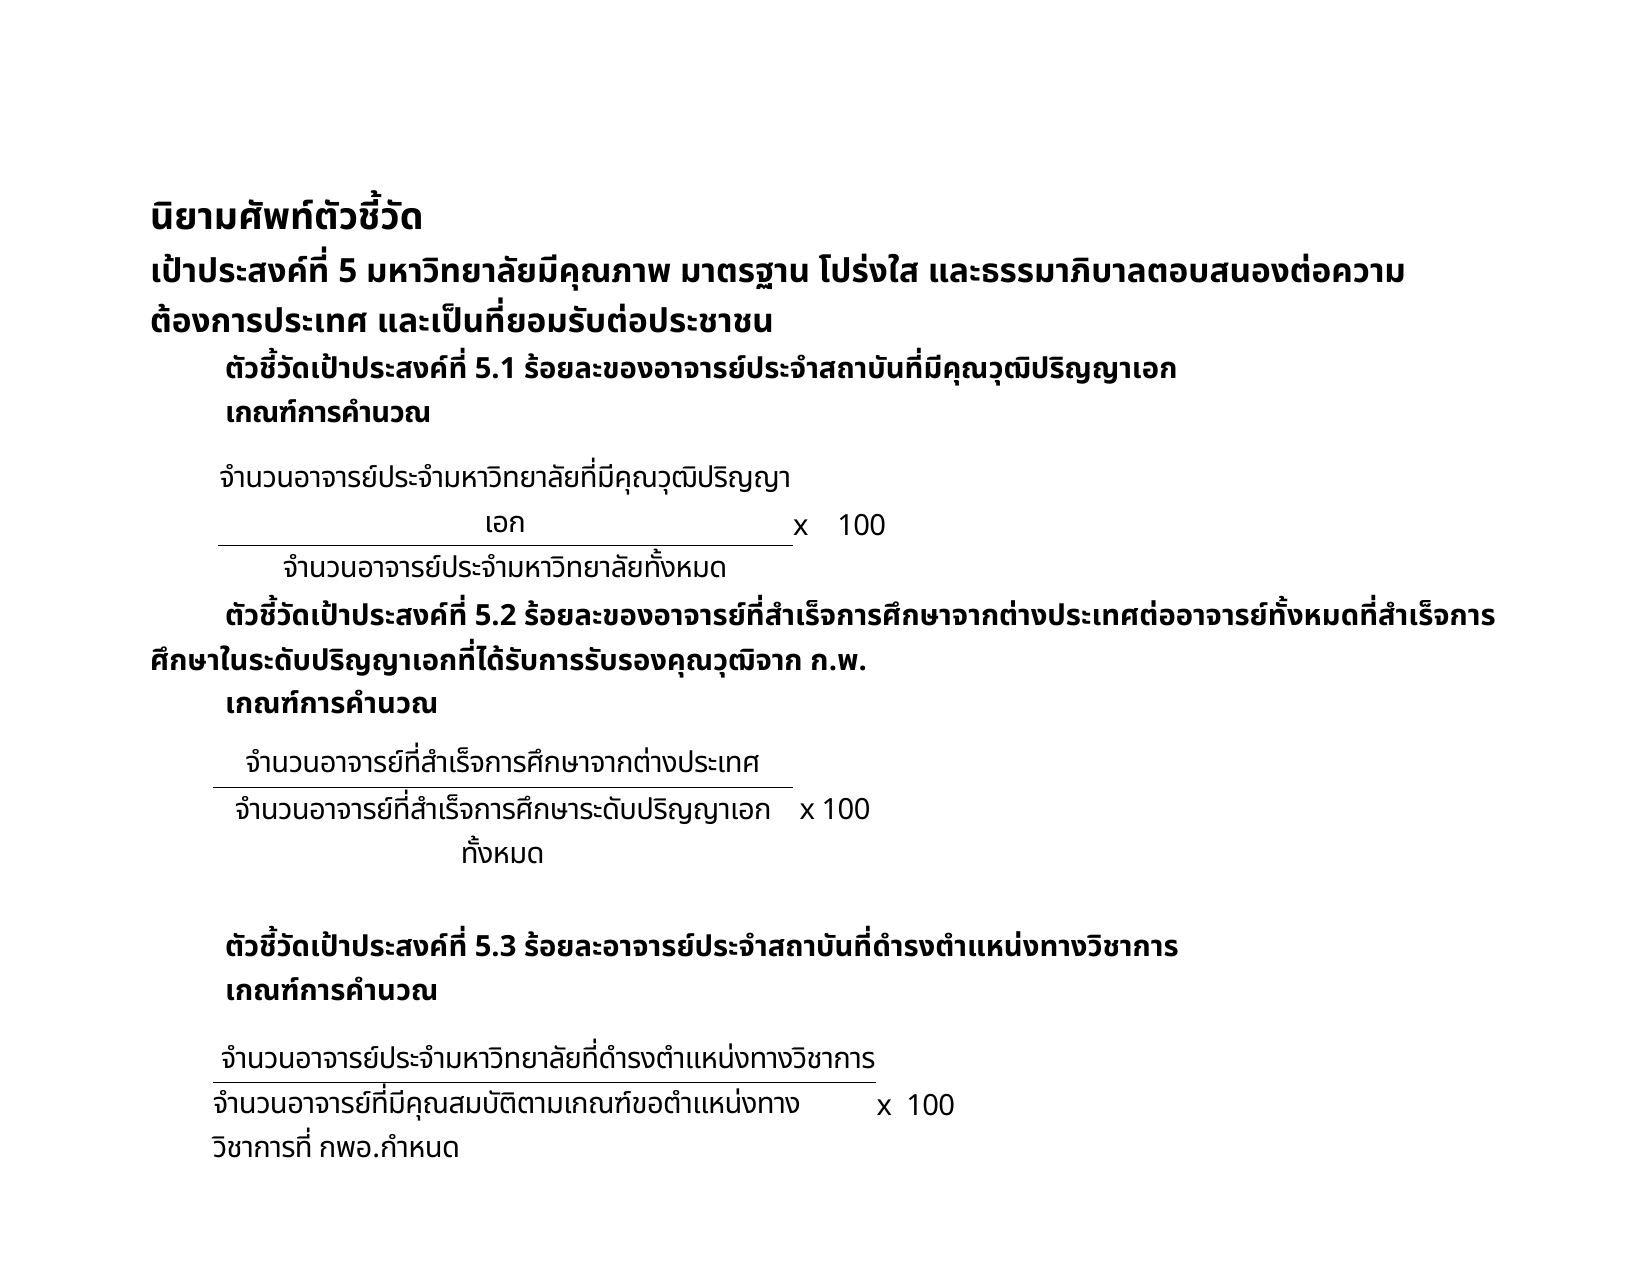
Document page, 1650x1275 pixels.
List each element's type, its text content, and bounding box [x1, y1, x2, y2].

table_cell จำนวนอาจารย์ประจำมหาวิทยาลัยทั้งหมด [218, 546, 793, 590]
table_cell จำนวนอาจารย์ที่สำเร็จการศึกษาระดับปริญญาเอกทั้งหมด [213, 788, 793, 876]
text นิยามศัพท์ตัวชี้วัด [150, 190, 1500, 246]
text เกณฑ์การคำนวณ [150, 970, 1500, 1014]
table_header 100 [837, 457, 896, 590]
table_cell จำนวนอาจารย์ที่มีคุณสมบัติตามเกณฑ์ขอตำแหน่งทางวิชาการที่ กพอ.กำหนด [213, 1083, 876, 1171]
table_header จำนวนอาจารย์ที่สำเร็จการศึกษาจากต่างประเทศ [213, 740, 793, 787]
text เป้าประสงค์ที่ 5 มหาวิทยาลัยมีคุณภาพ มาตรฐาน โปร่งใส และธรรมาภิบาลตอบสนองต่อความต้องการประเทศ และเป็นที่ยอมรับต่อประชาชน [150, 246, 1500, 347]
text ตัวชี้วัดเป้าประสงค์ที่ 5.3 ร้อยละอาจารย์ประจำสถาบันที่ดำรงตำแหน่งทางวิชาการ [150, 926, 1500, 970]
table_header จำนวนอาจารย์ประจำมหาวิทยาลัยที่มีคุณวุฒิปริญญาเอก [218, 457, 793, 545]
table_header จำนวนอาจารย์ประจำมหาวิทยาลัยที่ดำรงตำแหน่งทางวิชาการ [213, 1038, 876, 1082]
text เกณฑ์การคำนวณ [150, 392, 1500, 436]
table_header x [876, 1038, 906, 1171]
table_header x [793, 457, 837, 590]
table_header 100 [821, 740, 906, 876]
text ตัวชี้วัดเป้าประสงค์ที่ 5.2 ร้อยละของอาจารย์ที่สำเร็จการศึกษาจากต่างประเทศต่ออาจารย์ทั้งหมดที่สำเร็จการศึกษาในระดับปริญญาเอกที่ได้รับการรับรองคุณวุฒิจาก ก.พ. [150, 594, 1500, 683]
table_header x [793, 740, 821, 876]
table_header 100 [906, 1038, 965, 1171]
text ตัวชี้วัดเป้าประสงค์ที่ 5.1 ร้อยละของอาจารย์ประจำสถาบันที่มีคุณวุฒิปริญญาเอก [150, 347, 1500, 392]
text เกณฑ์การคำนวณ [150, 683, 1500, 727]
